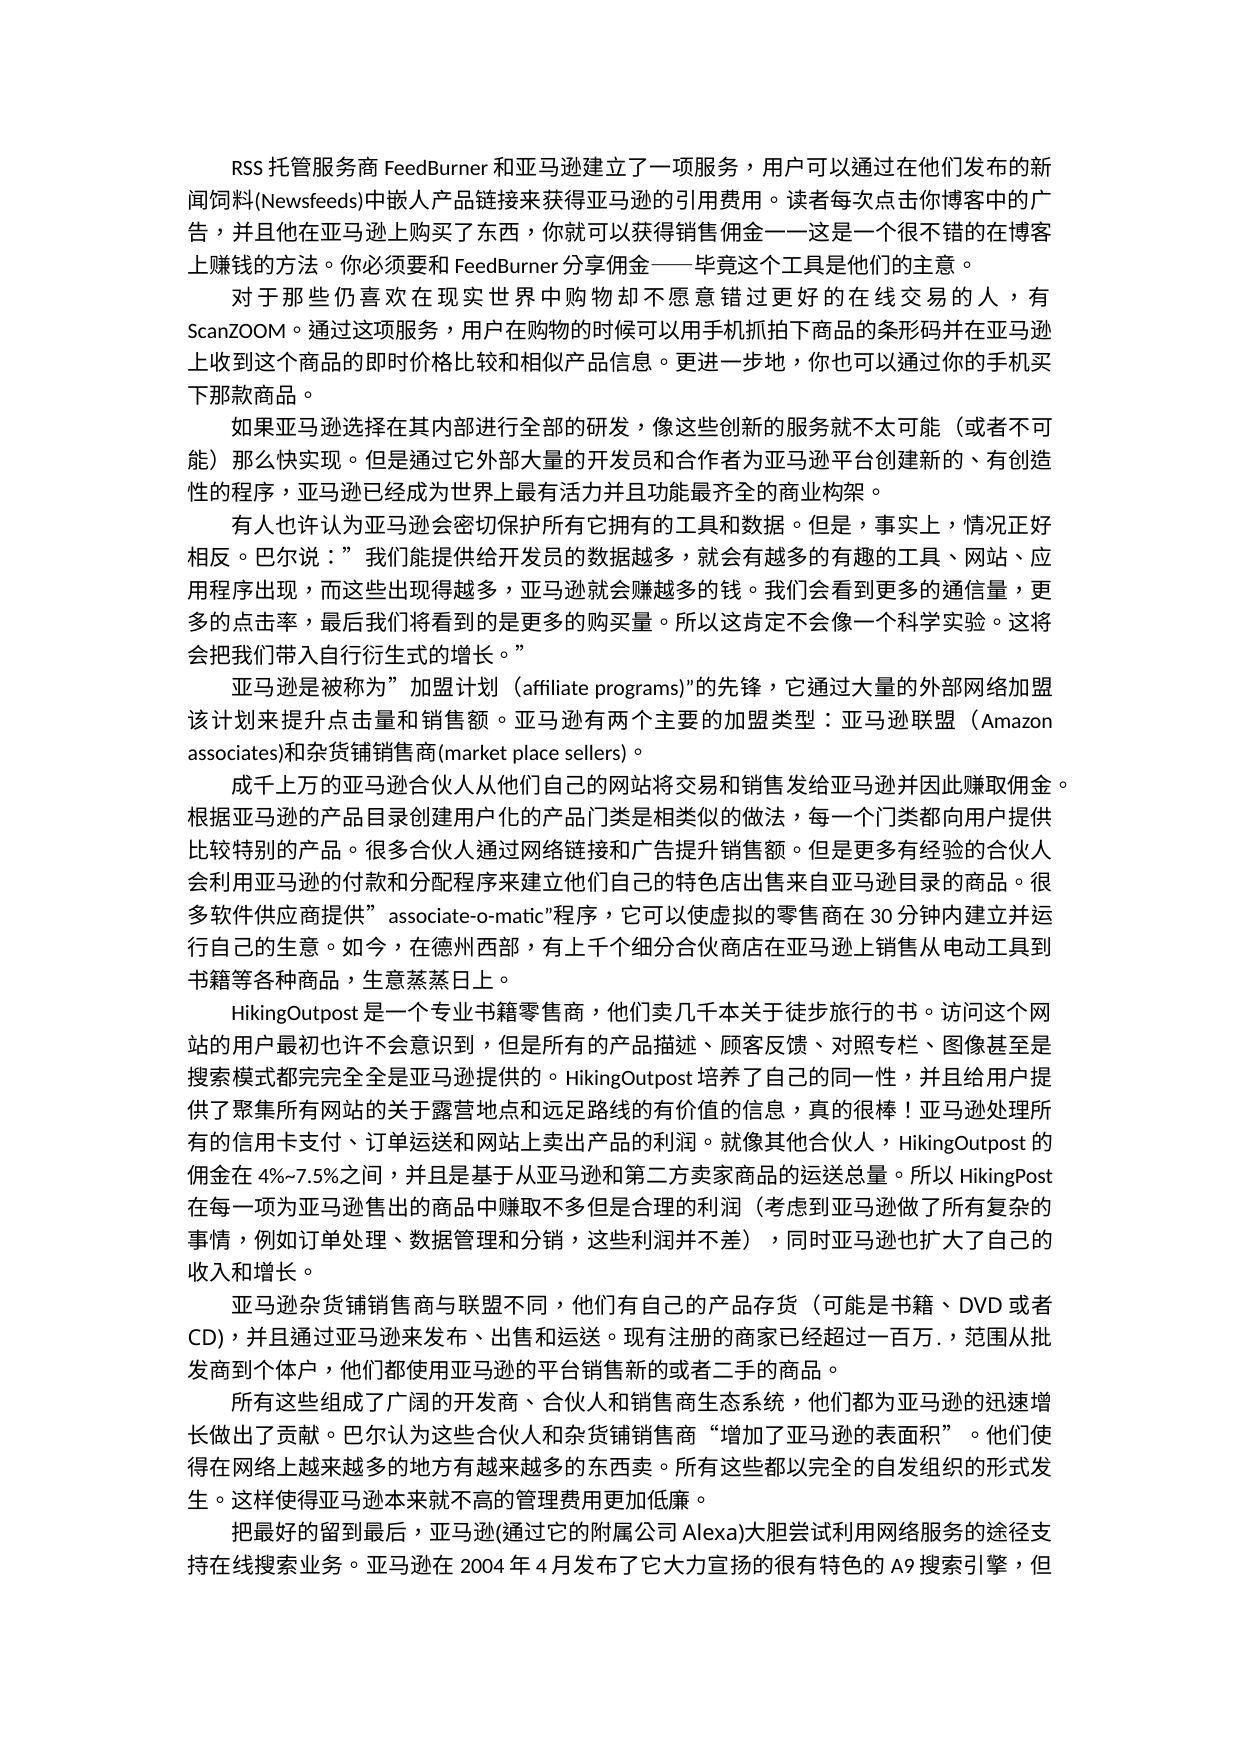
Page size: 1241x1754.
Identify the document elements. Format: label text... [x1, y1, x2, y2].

text HikingOutpost是一个专业书籍零售商，他们卖几千本关于徒步旅行的书。访问这个网站的用户最初也许不会意识到，但是所有的产品描述、顾客反馈、对照专栏、图像甚至是搜索模式都完完全全是亚马逊提供的。HikingOutpost培养了自己的同一性，并且给用户提供了聚集所有网站的关于露营地点和远足路线的有价值的信息，真的很棒！亚马逊处理所有的信用卡支付、订单运送和网站上卖出产品的利润。就像其他合伙人，HikingOutpost的佣金在4%~7.5%之间，并且是基于从亚马逊和第二方卖家商品的运送总量。所以HikingPost在每一项为亚马逊售出的商品中赚取不多但是合理的利润（考虑到亚马逊做了所有复杂的事情，例如订单处理、数据管理和分销，这些利润并不差），同时亚马逊也扩大了自己的收入和增长。 [187, 995, 1053, 1287]
text 对于那些仍喜欢在现实世界中购物却不愿意错过更好的在线交易的人，有ScanZOOM。通过这项服务，用户在购物的时候可以用手机抓拍下商品的条形码并在亚马逊上收到这个商品的即时价格比较和相似产品信息。更进一步地，你也可以通过你的手机买下那款商品。 [187, 280, 1053, 410]
text 亚马逊是被称为”加盟计划（affiliate programs)”的先锋，它通过大量的外部网络加盟该计划来提升点击量和销售额。亚马逊有两个主要的加盟类型：亚马逊联盟（Amazon associates)和杂货铺销售商(market place sellers)。 [187, 670, 1053, 767]
text 亚马逊杂货铺销售商与联盟不同，他们有自己的产品存货（可能是书籍、DVD或者CD)，并且通过亚马逊来发布、出售和运送。现有注册的商家已经超过一百万.，范围从批发商到个体户，他们都使用亚马逊的平台销售新的或者二手的商品。 [187, 1287, 1053, 1385]
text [187, 1515, 1053, 1580]
text RSS托管服务商FeedBurner和亚马逊建立了一项服务，用户可以通过在他们发布的新闻饲料(Newsfeeds)中嵌人产品链接来获得亚马逊的引用费用。读者每次点击你博客中的广告，并且他在亚马逊上购买了东西，你就可以获得销售佣金一一这是一个很不错的在博客上赚钱的方法。你必须要和FeedBurner分享佣金——毕竟这个工具是他们的主意。 [187, 150, 1053, 280]
text 所有这些组成了广阔的开发商、合伙人和销售商生态系统，他们都为亚马逊的迅速增长做出了贡献。巴尔认为这些合伙人和杂货铺销售商“增加了亚马逊的表面积”。他们使得在网络上越来越多的地方有越来越多的东西卖。所有这些都以完全的自发组织的形式发生。这样使得亚马逊本来就不高的管理费用更加低廉。 [187, 1385, 1053, 1515]
text 有人也许认为亚马逊会密切保护所有它拥有的工具和数据。但是，事实上，情况正好相反。巴尔说：”我们能提供给开发员的数据越多，就会有越多的有趣的工具、网站、应用程序出现，而这些出现得越多，亚马逊就会赚越多的钱。我们会看到更多的通信量，更多的点击率，最后我们将看到的是更多的购买量。所以这肯定不会像一个科学实验。这将会把我们带入自行衍生式的增长。” [187, 507, 1053, 670]
text 如果亚马逊选择在其内部进行全部的研发，像这些创新的服务就不太可能（或者不可能）那么快实现。但是通过它外部大量的开发员和合作者为亚马逊平台创建新的、有创造性的程序，亚马逊已经成为世界上最有活力并且功能最齐全的商业构架。 [187, 410, 1053, 507]
text 成千上万的亚马逊合伙人从他们自己的网站将交易和销售发给亚马逊并因此赚取佣金。根据亚马逊的产品目录创建用户化的产品门类是相类似的做法，每一个门类都向用户提供比较特别的产品。很多合伙人通过网络链接和广告提升销售额。但是更多有经验的合伙人会利用亚马逊的付款和分配程序来建立他们自己的特色店出售来自亚马逊目录的商品。很多软件供应商提供”associate-o-matic”程序，它可以使虚拟的零售商在30分钟内建立并运行自己的生意。如今，在德州西部，有上千个细分合伙商店在亚马逊上销售从电动工具到书籍等各种商品，生意蒸蒸日上。 [187, 767, 1053, 995]
